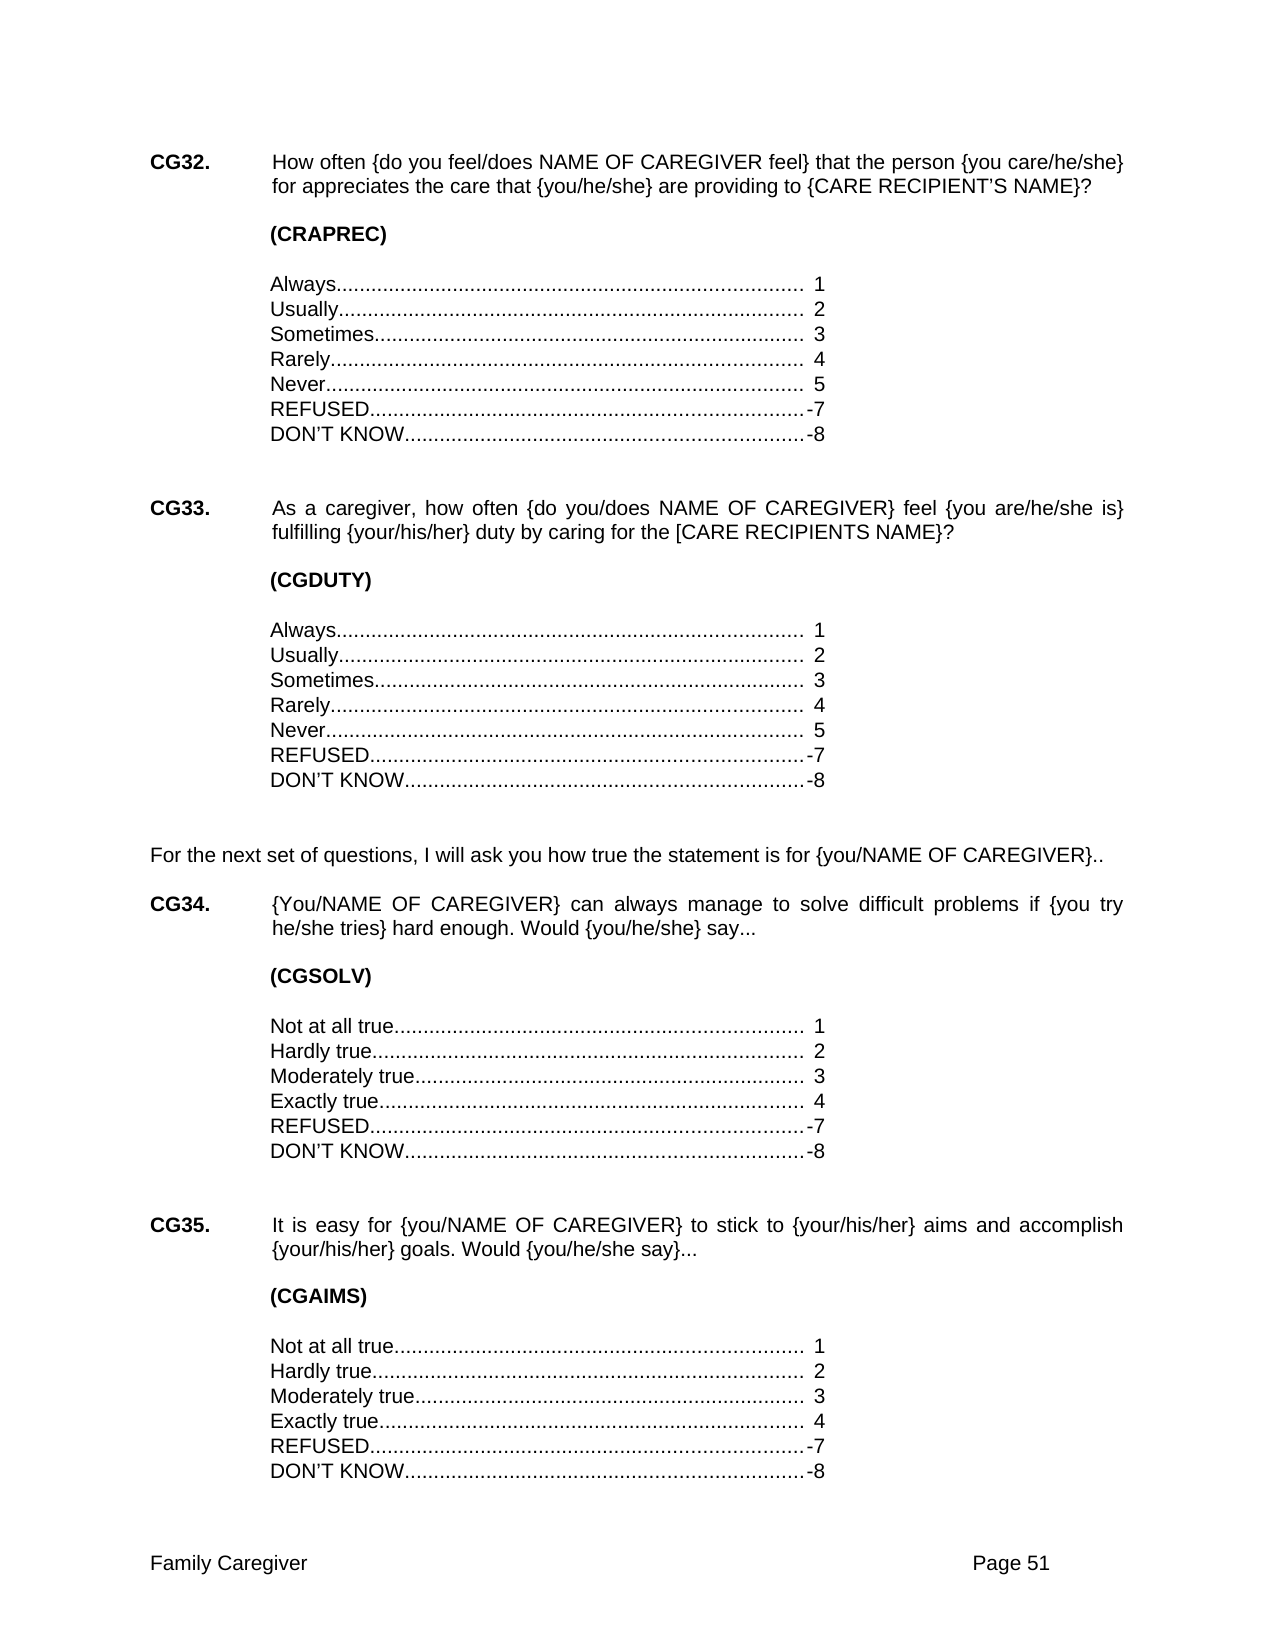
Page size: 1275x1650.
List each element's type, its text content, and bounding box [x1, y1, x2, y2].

text Always 1 [270, 271, 1125, 296]
text Usually 2 [270, 296, 1125, 321]
text REFUSED -7 [270, 742, 1125, 767]
text Never 5 [270, 371, 1125, 396]
text Sometimes 3 [270, 321, 1125, 346]
text (CGDUTY) [270, 568, 1125, 592]
text Not at all true 1 [270, 1012, 1125, 1037]
text REFUSED -7 [270, 1433, 1125, 1458]
text DON’T KNOW -8 [270, 767, 1125, 792]
text (CRAPREC) [270, 222, 1125, 246]
text (CGAIMS) [270, 1284, 1125, 1308]
text Usually 2 [270, 642, 1125, 667]
text Sometimes 3 [270, 667, 1125, 692]
text DON’T KNOW -8 [270, 1458, 1125, 1483]
text CG34. {You/NAME OF CAREGIVER} can always manage to solve difficult problems if {you try he/she tries} hard enough. Would {you/he/she} say... [150, 892, 1125, 939]
text DON’T KNOW -8 [270, 421, 1125, 446]
text Rarely 4 [270, 692, 1125, 717]
text (CGSOLV) [270, 963, 1125, 987]
text For the next set of questions, I will ask you how true the statement is for {you/NAME OF CAREGIVER}.. [150, 842, 1125, 867]
text Always 1 [270, 617, 1125, 642]
text DON’T KNOW -8 [270, 1137, 1125, 1162]
text CG35. It is easy for {you/NAME OF CAREGIVER} to stick to {your/his/her} aims and accomplish {your/his/her} goals. Would {you/he/she say}... [150, 1212, 1125, 1260]
text Rarely 4 [270, 346, 1125, 371]
text REFUSED -7 [270, 396, 1125, 421]
text Exactly true 4 [270, 1087, 1125, 1112]
text Hardly true 2 [270, 1358, 1125, 1383]
text Hardly true 2 [270, 1037, 1125, 1062]
text CG33. As a caregiver, how often {do you/does NAME OF CAREGIVER} feel {you are/he/she is} fulfilling {your/his/her} duty by caring for the [CARE RECIPIENTS NAME}? [150, 496, 1125, 544]
text Never 5 [270, 717, 1125, 742]
text Moderately true 3 [270, 1062, 1125, 1087]
text Moderately true 3 [270, 1383, 1125, 1408]
text REFUSED -7 [270, 1112, 1125, 1137]
text CG32. How often {do you feel/does NAME OF CAREGIVER feel} that the person {you care/he/she} for appreciates the care that {you/he/she} are providing to {CARE RECIPIENT’S NAME}? [150, 150, 1125, 198]
text Exactly true 4 [270, 1408, 1125, 1433]
text Not at all true 1 [270, 1333, 1125, 1358]
